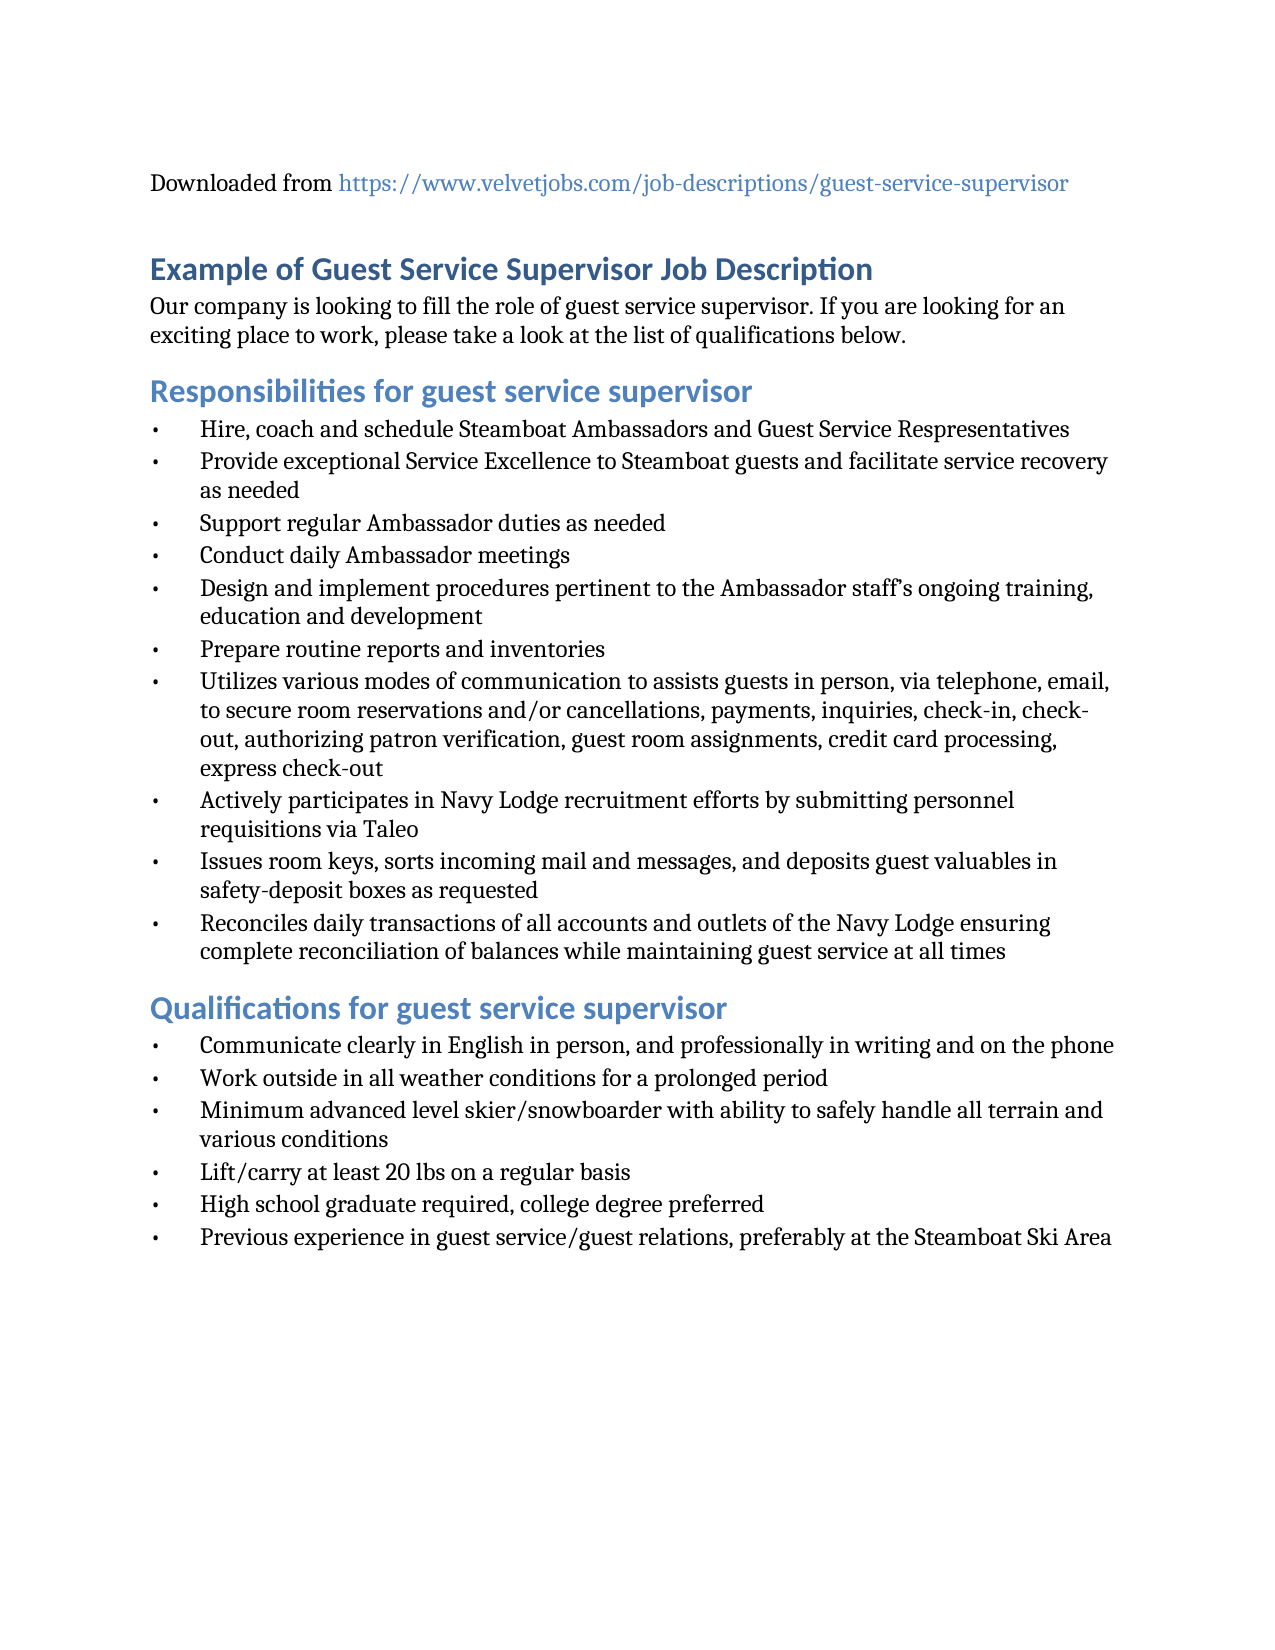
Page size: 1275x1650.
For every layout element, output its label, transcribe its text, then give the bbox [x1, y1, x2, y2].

list Conduct daily Ambassador meetings [150, 541, 1125, 570]
list Lift/carry at least 20 lbs on a regular basis [150, 1158, 1125, 1186]
list Prepare routine reports and inventories [150, 635, 1125, 663]
list Minimum advanced level skier/snowboarder with ability to safely handle all terrain and various conditions [150, 1096, 1125, 1154]
text Our company is looking to fill the role of guest service supervisor. If you are looking for an exciting place to work, please take a look at the list of qualifications below. [150, 292, 1125, 349]
list Actively participates in Navy Lodge recruitment efforts by submitting personnel requisitions via Taleo [150, 786, 1125, 843]
subtitle Qualifications for guest service supervisor [150, 987, 1125, 1028]
list Communicate clearly in English in person, and professionally in writing and on the phone [150, 1031, 1125, 1060]
subtitle Example of Guest Service Supervisor Job Description [150, 247, 1125, 288]
list Support regular Ambassador duties as needed [150, 508, 1125, 537]
list Reconciles daily transactions of all accounts and outlets of the Navy Lodge ensuring complete reconciliation of balances while maintaining guest service at all times [150, 908, 1125, 966]
list High school graduate required, college degree preferred [150, 1190, 1125, 1219]
list Previous experience in guest service/guest relations, preferably at the Steamboat Ski Area [150, 1223, 1125, 1251]
list Work outside in all weather conditions for a prolonged period [150, 1064, 1125, 1093]
subtitle Responsibilities for guest service supervisor [150, 370, 1125, 411]
list Issues room keys, sorts incoming mail and messages, and deposits guest valuables in safety-deposit boxes as requested [150, 847, 1125, 905]
list Hire, coach and schedule Steamboat Ambassadors and Guest Service Respresentatives [150, 415, 1125, 443]
list Design and implement procedures pertinent to the Ambassador staff’s ongoing training, education and development [150, 573, 1125, 631]
list Utilizes various modes of communication to assists guests in person, via telephone, email, to secure room reservations and/or cancellations, payments, inquiries, check-in, check-out, authorizing patron verification, guest room assignments, credit card processing, express check-out [150, 667, 1125, 782]
text Downloaded from https://www.velvetjobs.com/job-descriptions/guest-service-supervisor [150, 169, 1125, 197]
list Provide exceptional Service Excellence to Steamboat guests and facilitate service recovery as needed [150, 447, 1125, 505]
